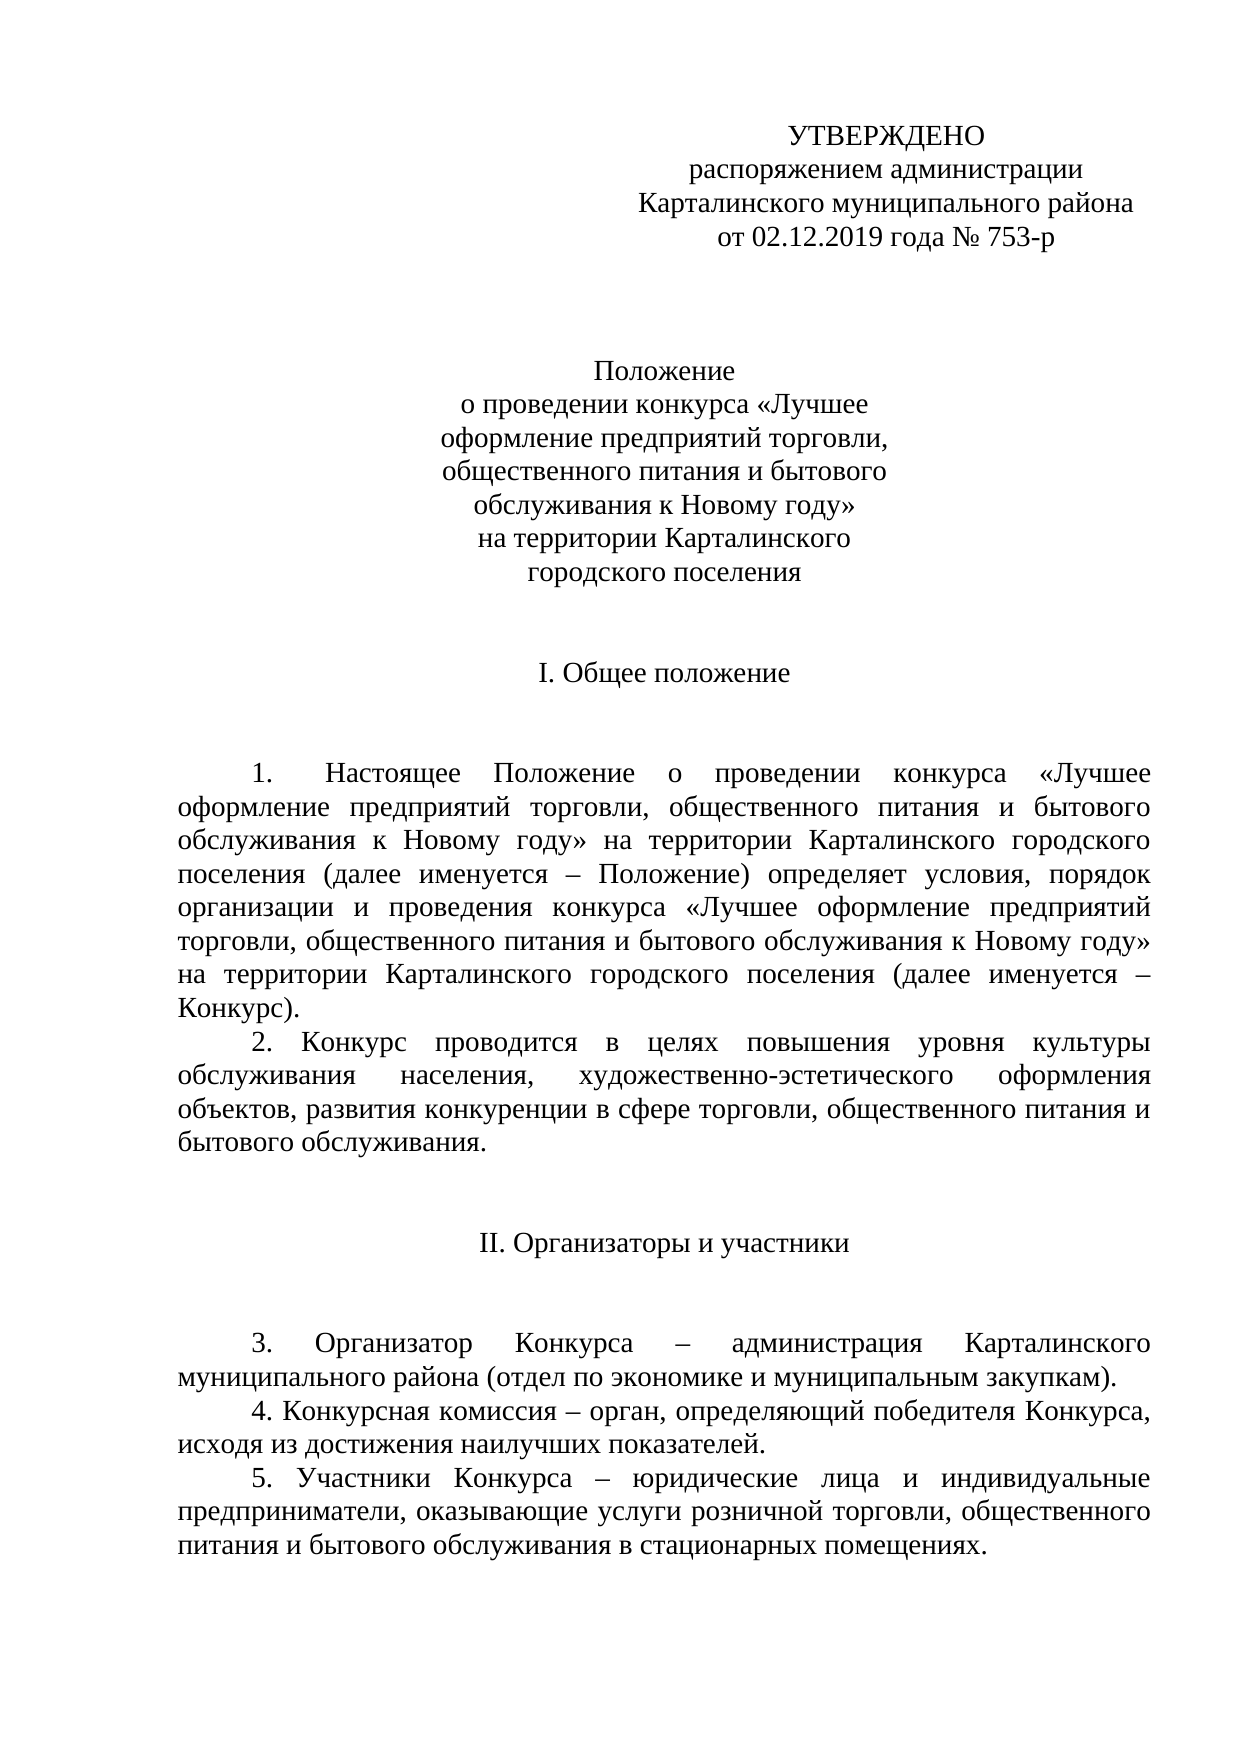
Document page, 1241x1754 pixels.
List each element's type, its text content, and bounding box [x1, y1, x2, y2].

text 5. Участники Конкурса – юридические лица и индивидуальные предприниматели, оказывающие услуги розничной торговли, общественного питания и бытового обслуживания в стационарных помещениях. [177, 1460, 1152, 1560]
text 3. Организатор Конкурса – администрация Карталинского муниципального района (отдел по экономике и муниципальным закупкам). [177, 1326, 1152, 1393]
text распоряжением администрации [620, 152, 1152, 185]
text Положение [177, 353, 1152, 386]
text 2. Конкурс проводится в целях повышения уровня культуры обслуживания населения, художественно-эстетического оформления объектов, развития конкуренции в сфере торговли, общественного питания и бытового обслуживания. [177, 1024, 1152, 1158]
text УТВЕРЖДЕНО [620, 118, 1152, 152]
text на территории Карталинского [177, 521, 1152, 554]
text Карталинского муниципального района [620, 185, 1152, 219]
text 1. Настоящее Положение о проведении конкурса «Лучшее оформление предприятий торговли, общественного питания и бытового обслуживания к Новому году» на территории Карталинского городского поселения (далее именуется – Положение) определяет условия, порядок организации и проведения конкурса «Лучшее оформление предприятий торговли, общественного питания и бытового обслуживания к Новому году» на территории Карталинского городского поселения (далее именуется – Конкурс). [177, 755, 1152, 1024]
text 4. Конкурсная комиссия – орган, определяющий победителя Конкурса, исходя из достижения наилучших показателей. [177, 1393, 1152, 1460]
text I. Общее положение [177, 655, 1152, 688]
text городского поселения [177, 554, 1152, 588]
text оформление предприятий торговли, [177, 420, 1152, 453]
text от 02.12.2019 года № 753-р [620, 219, 1152, 252]
text обслуживания к Новому году» [177, 487, 1152, 521]
text II. Организаторы и участники [177, 1225, 1152, 1258]
text о проведении конкурса «Лучшее [177, 386, 1152, 420]
text общественного питания и бытового [177, 453, 1152, 487]
